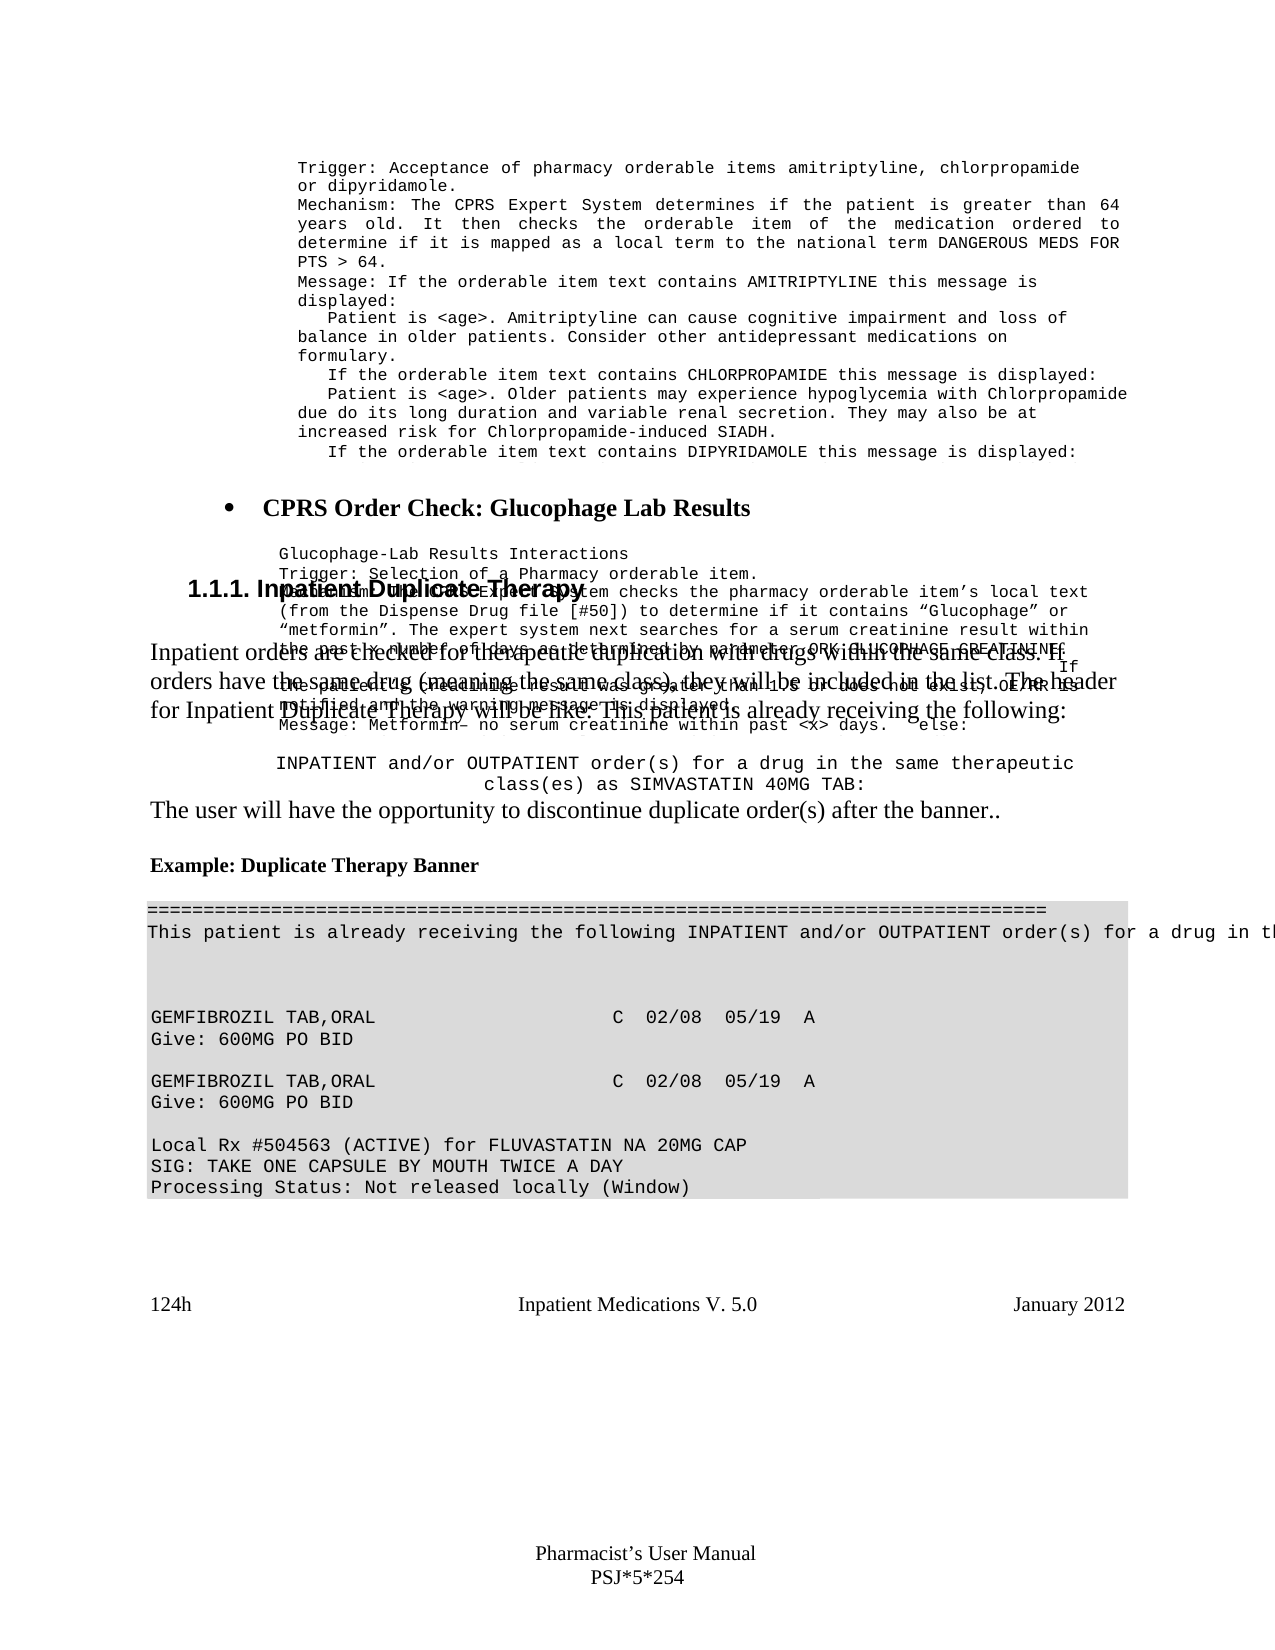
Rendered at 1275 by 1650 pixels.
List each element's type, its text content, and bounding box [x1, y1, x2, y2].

table_header C [494, 1008, 634, 1061]
table_cell Local Rx #504563 (ACTIVE) for FLUVASTATIN NA 20MG CAP SIG: TAKE ONE CAPSULE BY MOUTH TWICE A DAY Processing Status: Not released locally (Window) [148, 1125, 820, 1199]
table_cell GEMFIBROZIL TAB,ORAL Give: 600MG PO BID [148, 1061, 494, 1125]
table_header A [792, 1008, 820, 1061]
table_cell C [494, 1061, 634, 1125]
table_header 02/08 [635, 1008, 713, 1061]
subtitle CPRS Order Check: Glucophage Lab Results [225, 493, 1146, 522]
table_cell 05/19 [713, 1061, 792, 1125]
table_header 05/19 [713, 1008, 792, 1061]
table_cell A [792, 1061, 820, 1125]
text Example: Duplicate Therapy Banner [150, 853, 1146, 877]
table_cell 02/08 [635, 1061, 713, 1125]
text INPATIENT and/or OUTPATIENT order(s) for a drug in the same therapeutic class(es) as SIMVASTATIN 40MG TAB: [275, 753, 1076, 796]
text 1.1.1. Inpatient Duplicate Therapy [187, 574, 1146, 603]
table_header GEMFIBROZIL TAB,ORAL Give: 600MG PO BID [148, 1008, 494, 1061]
text 124h Inpatient Medications V. 5.0 January 2012 [150, 1292, 1146, 1316]
text Inpatient orders are checked for therapeutic duplication with drugs within the same class. If orders have the same drug (meaning the same class), they will be included in the list. The header for Inpatient Duplicate Therapy will be like: This patient is already receiving the following: [150, 637, 1125, 724]
text The user will have the opportunity to discontinue duplicate order(s) after the banner.. [150, 796, 1146, 824]
